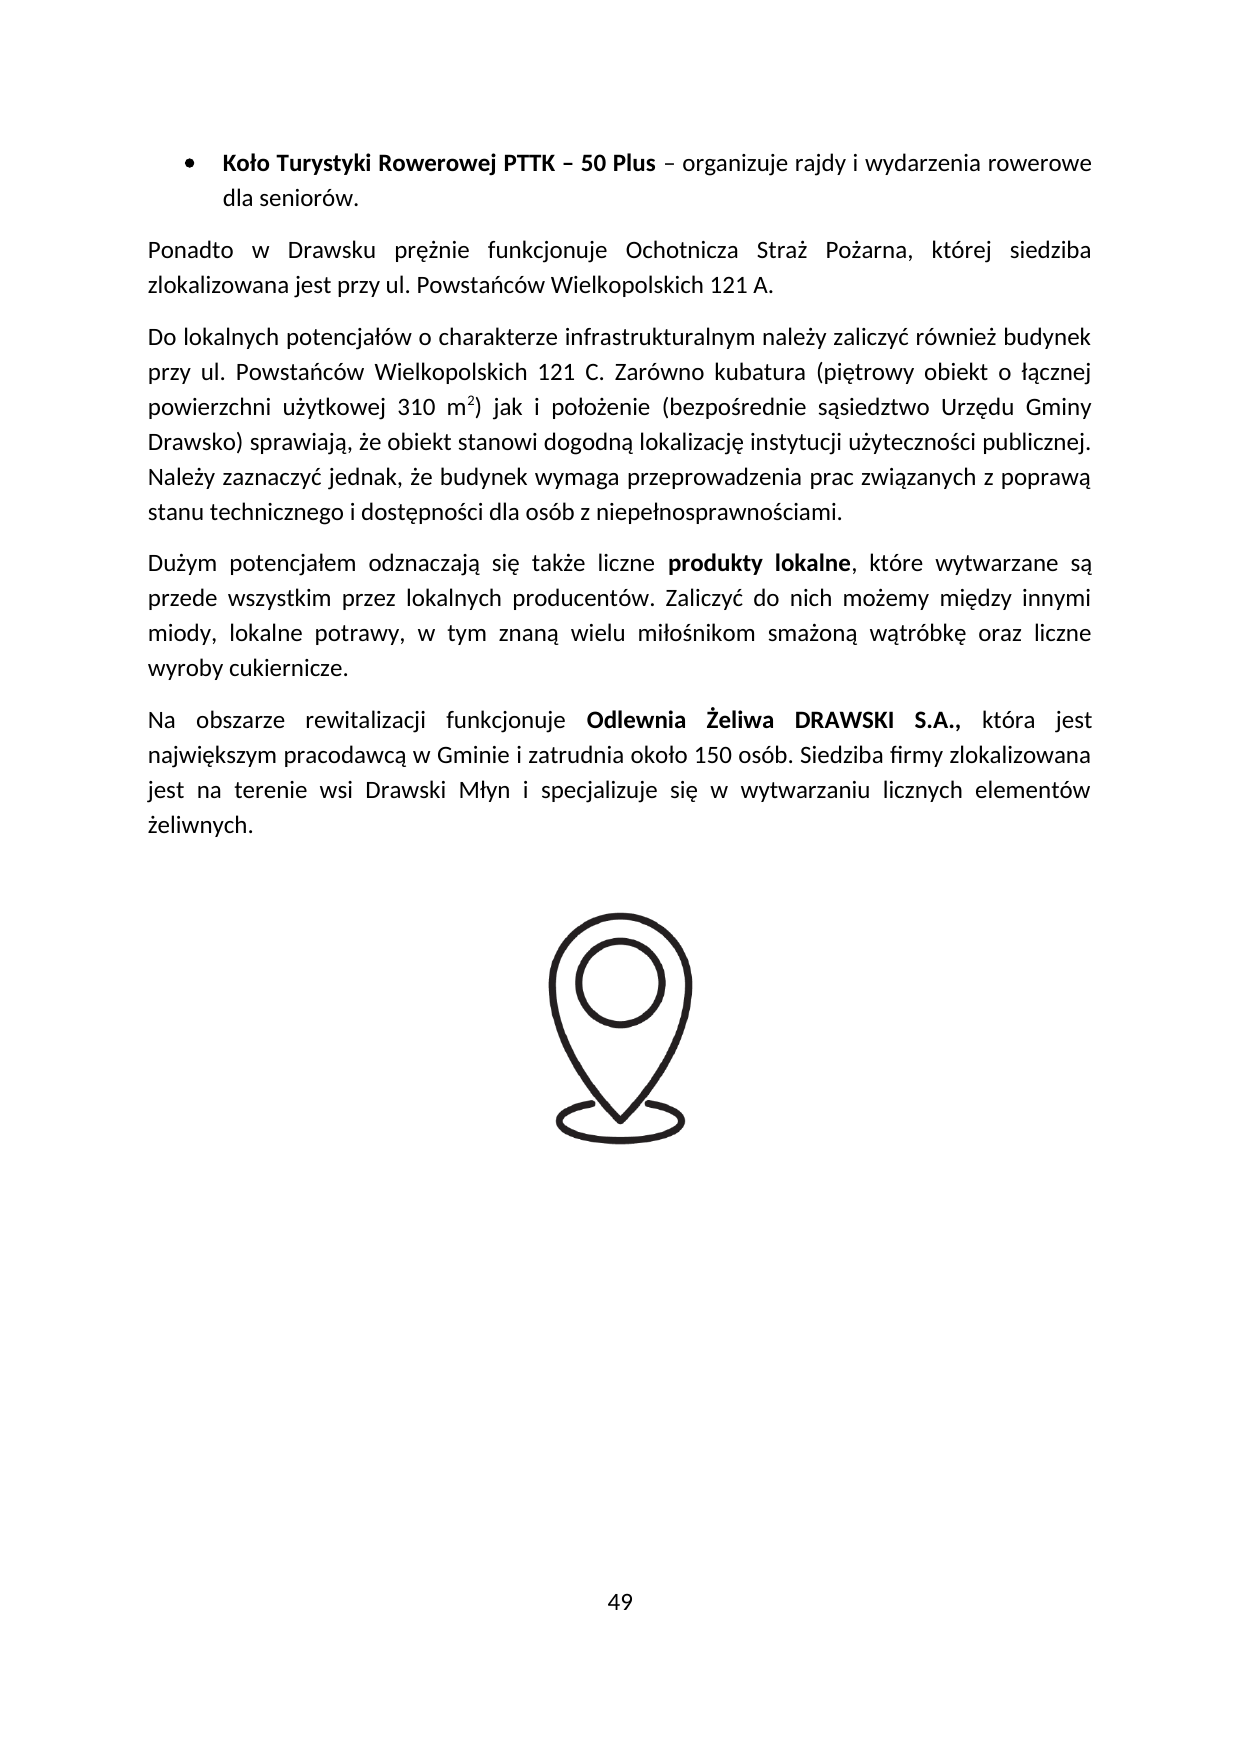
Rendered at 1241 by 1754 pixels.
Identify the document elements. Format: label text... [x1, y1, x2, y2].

text Na obszarze rewitalizacji funkcjonuje Odlewnia Żeliwa DRAWSKI S.A., która jest największym pracodawcą w Gminie i zatrudnia około 150 osób. Siedziba firmy zlokalizowana jest na terenie wsi Drawski Młyn i specjalizuje się w wytwarzaniu licznych elementów żeliwnych. [148, 704, 1093, 840]
list Koło Turystyki Rowerowej PTTK – 50 Plus – organizuje rajdy i wydarzenia rowerowe dla seniorów. [185, 148, 1093, 213]
text Ponadto w Drawsku prężnie funkcjonuje Ochotnicza Straż Pożarna, której siedziba zlokalizowana jest przy ul. Powstańców Wielkopolskich 121 A. [148, 234, 1093, 300]
text Dużym potencjałem odznaczają się także liczne produkty lokalne, które wytwarzane są przede wszystkim przez lokalnych producentów. Zaliczyć do nich możemy między innymi miody, lokalne potrawy, w tym znaną wielu miłośnikom smażoną wątróbkę oraz liczne wyroby cukiernicze. [148, 548, 1093, 683]
picture [472, 872, 768, 1156]
text Do lokalnych potencjałów o charakterze infrastrukturalnym należy zaliczyć również budynek przy ul. Powstańców Wielkopolskich 121 C. Zarówno kubatura (piętrowy obiekt o łącznej powierzchni użytkowej 310 m2) jak i położenie (bezpośrednie sąsiedztwo Urzędu Gminy Drawsko) sprawiają, że obiekt stanowi dogodną lokalizację instytucji użyteczności publicznej. Należy zaznaczyć jednak, że budynek wymaga przeprowadzenia prac związanych z poprawą stanu technicznego i dostępności dla osób z niepełnosprawnościami. [148, 321, 1093, 526]
